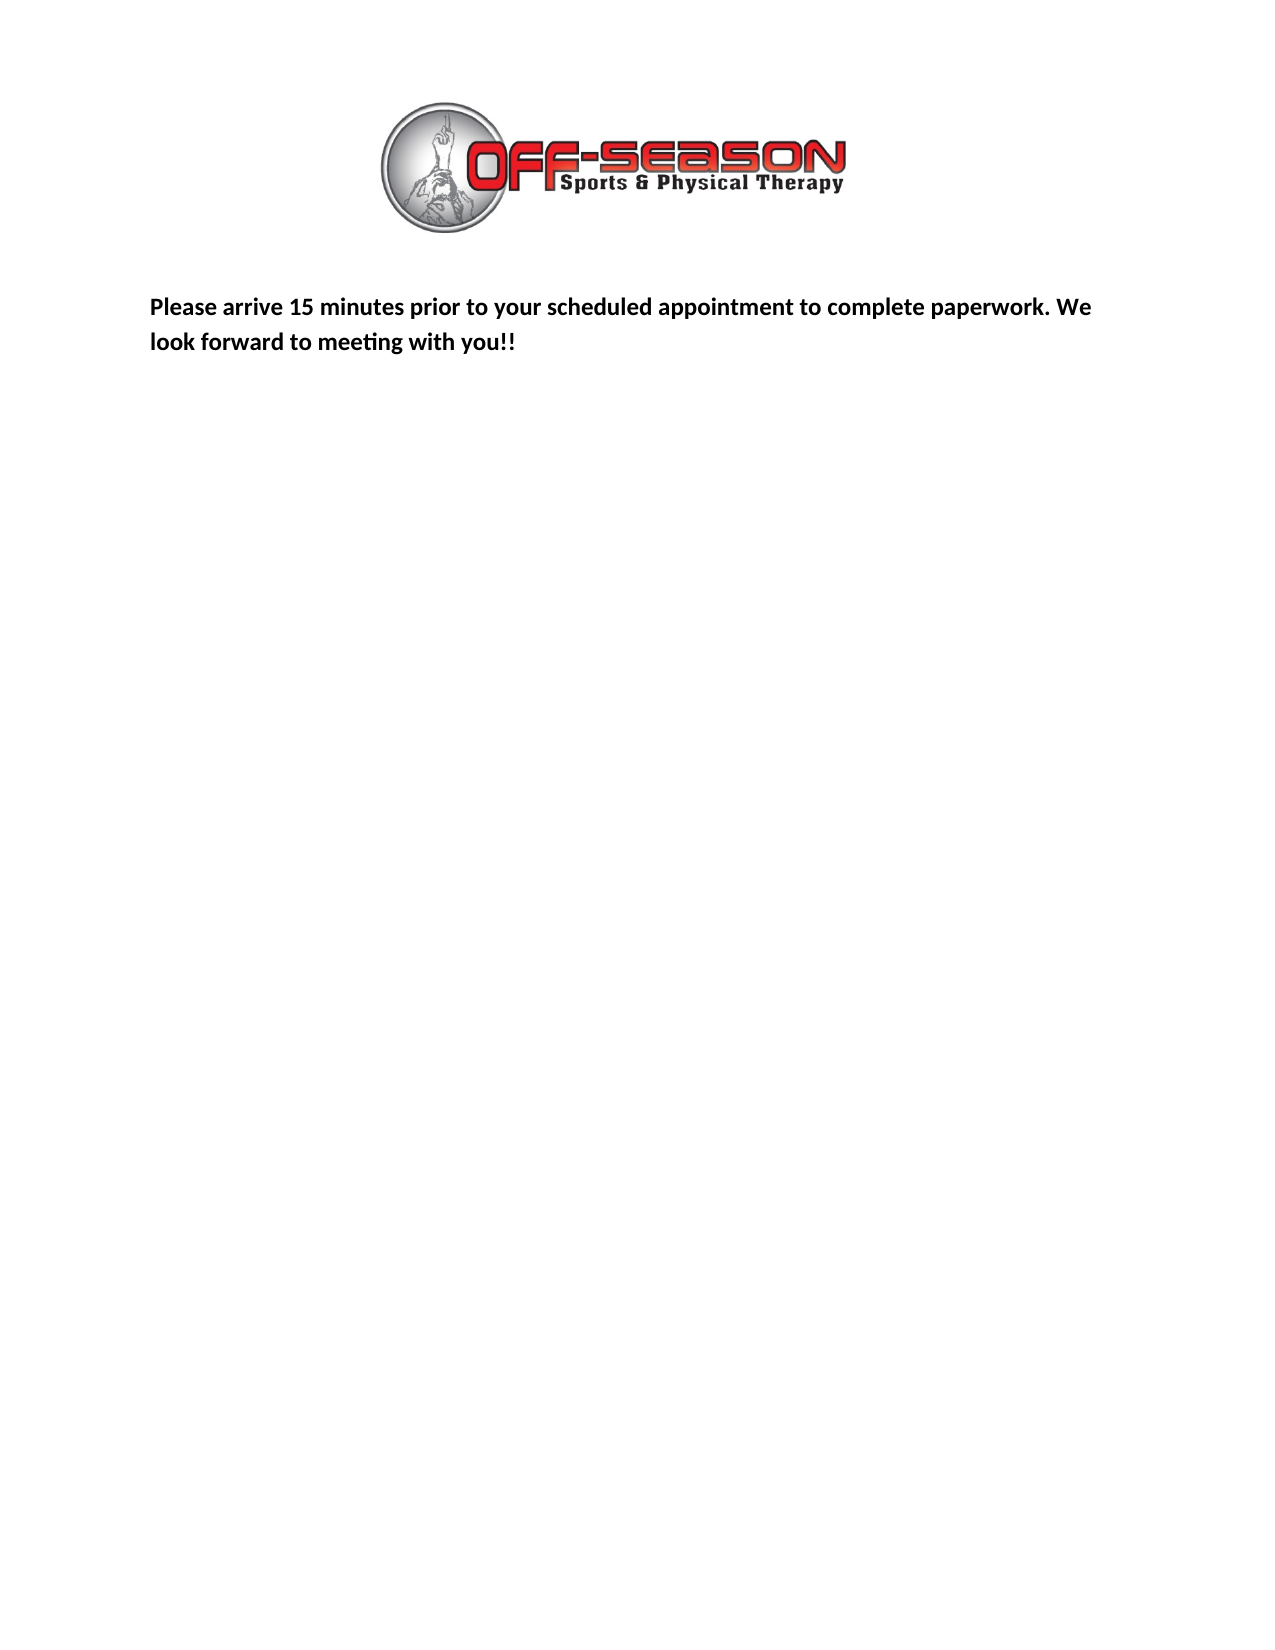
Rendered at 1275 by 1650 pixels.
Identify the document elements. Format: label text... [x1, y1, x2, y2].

picture [335, 74, 940, 263]
text Please arrive 15 minutes prior to your scheduled appointment to complete paperwork. We look forward to meeting with you!! [150, 291, 1125, 356]
